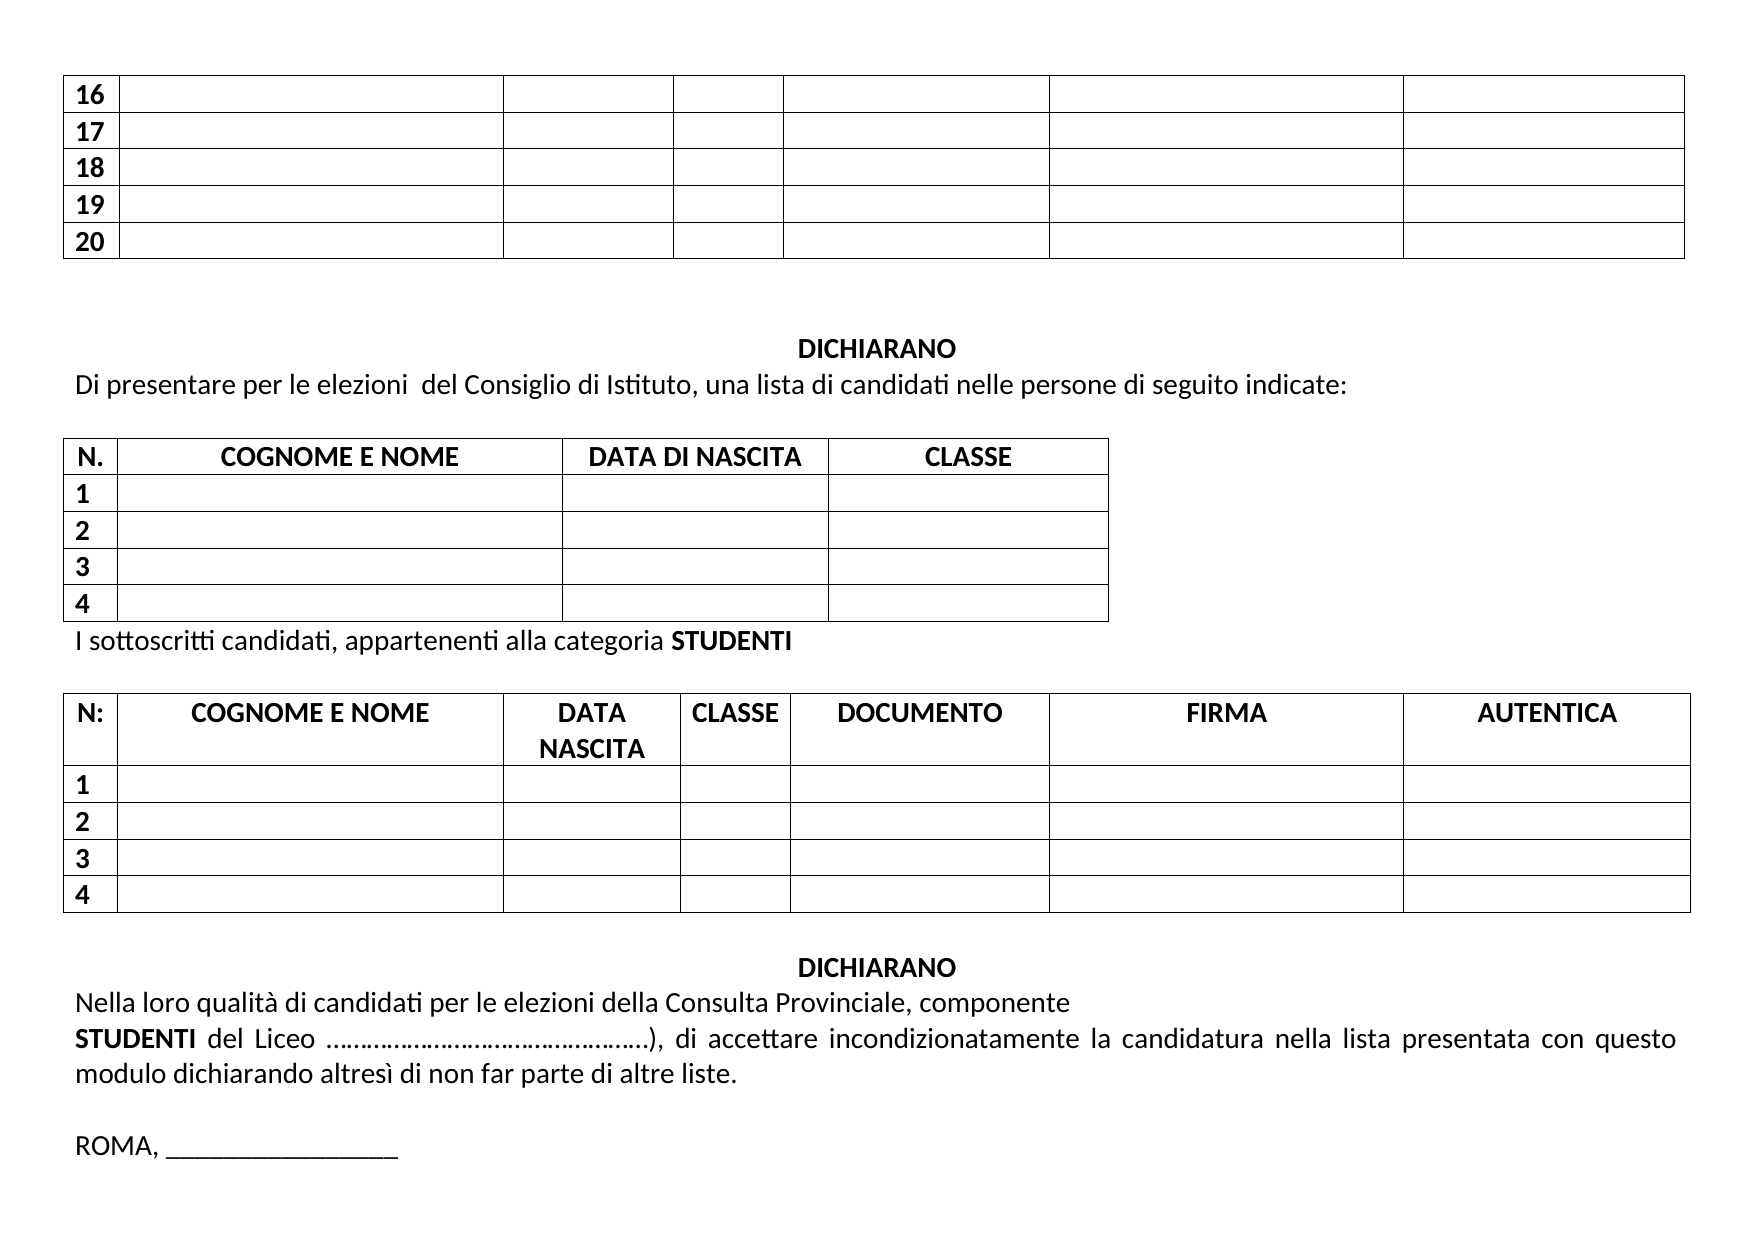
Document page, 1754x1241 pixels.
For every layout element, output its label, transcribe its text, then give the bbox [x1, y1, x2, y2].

table_cell [118, 876, 503, 912]
table_cell [674, 223, 783, 258]
table_cell [1050, 113, 1403, 148]
table_cell [1404, 766, 1690, 802]
table_cell [1404, 113, 1684, 148]
table_header CLASSE [681, 694, 790, 765]
text STUDENTI del Liceo …………………………………………), di accettare incondizionatamente la candidatura nella lista presentata con questo modulo dichiarando altresì di non far parte di altre liste. [75, 1020, 1679, 1091]
table_cell [681, 840, 790, 875]
table_cell [120, 149, 503, 185]
table_cell [504, 876, 680, 912]
text ROMA, ________________ [75, 1127, 1679, 1162]
table_cell [829, 512, 1108, 547]
table_header AUTENTICA [1404, 694, 1690, 765]
table_cell [563, 585, 828, 621]
table_cell [1404, 149, 1684, 185]
table_cell [563, 549, 828, 584]
table_cell 4 [64, 585, 117, 621]
table_cell 1 [64, 766, 117, 802]
table_cell [829, 549, 1108, 584]
table_cell 1 [64, 475, 117, 511]
table_cell [1050, 223, 1403, 258]
table_cell [120, 113, 503, 148]
table_header N. [64, 439, 117, 474]
table_cell [674, 76, 783, 112]
table_cell [784, 76, 1049, 112]
table_cell [118, 840, 503, 875]
table_cell 17 [64, 113, 119, 148]
table_header CLASSE [829, 439, 1108, 474]
table_cell [674, 149, 783, 185]
table_header COGNOME E NOME [118, 439, 562, 474]
table_cell [504, 803, 680, 839]
table_cell 2 [64, 803, 117, 839]
table_cell [1404, 840, 1690, 875]
table_header COGNOME E NOME [118, 694, 503, 765]
table_cell [1050, 766, 1403, 802]
table_cell [674, 113, 783, 148]
table_cell 20 [64, 223, 119, 258]
table_cell 3 [64, 840, 117, 875]
table_cell [1050, 840, 1403, 875]
table_cell [504, 76, 673, 112]
table_cell [1404, 803, 1690, 839]
text Di presentare per le elezioni del Consiglio di Istituto, una lista di candidati nelle persone di seguito indicate: [75, 366, 1679, 402]
table_cell [1404, 223, 1684, 258]
table_cell [504, 186, 673, 222]
table_cell 3 [64, 549, 117, 584]
table_cell 4 [64, 876, 117, 912]
table_cell [1050, 186, 1403, 222]
table_cell [120, 76, 503, 112]
text DICHIARANO [75, 949, 1679, 984]
table_header DOCUMENTO [791, 694, 1049, 765]
table_cell [791, 876, 1049, 912]
table_cell [504, 149, 673, 185]
table_cell [1050, 149, 1403, 185]
table_cell [504, 223, 673, 258]
table_cell [120, 186, 503, 222]
text Nella loro qualità di candidati per le elezioni della Consulta Provinciale, componente [75, 984, 1679, 1020]
table_cell [563, 475, 828, 511]
table_cell 18 [64, 149, 119, 185]
table_cell [120, 223, 503, 258]
table_cell [118, 803, 503, 839]
table_cell [791, 803, 1049, 839]
table_cell 19 [64, 186, 119, 222]
table_cell [829, 475, 1108, 511]
table_cell [1404, 76, 1684, 112]
table_cell [504, 840, 680, 875]
table_cell [563, 512, 828, 547]
table_cell [1050, 876, 1403, 912]
table_cell 16 [64, 76, 119, 112]
table_cell [118, 549, 562, 584]
table_header DATA NASCITA [504, 694, 680, 765]
table_cell [118, 766, 503, 802]
table_header N: [64, 694, 117, 765]
table_cell [681, 803, 790, 839]
text DICHIARANO [75, 331, 1679, 366]
text I sottoscritti candidati, appartenenti alla categoria STUDENTI [75, 622, 1679, 657]
table_header FIRMA [1050, 694, 1403, 765]
table_cell 2 [64, 512, 117, 547]
table_cell [118, 475, 562, 511]
table_cell [791, 840, 1049, 875]
table_cell [784, 223, 1049, 258]
table_cell [829, 585, 1108, 621]
table_cell [1404, 876, 1690, 912]
table_cell [784, 149, 1049, 185]
table_cell [681, 766, 790, 802]
table_cell [118, 512, 562, 547]
table_cell [118, 585, 562, 621]
table_cell [1050, 76, 1403, 112]
table_cell [1050, 803, 1403, 839]
table_cell [791, 766, 1049, 802]
table_header DATA DI NASCITA [563, 439, 828, 474]
table_cell [681, 876, 790, 912]
table_cell [674, 186, 783, 222]
table_cell [504, 766, 680, 802]
table_cell [784, 113, 1049, 148]
table_cell [784, 186, 1049, 222]
table_cell [1404, 186, 1684, 222]
table_cell [504, 113, 673, 148]
